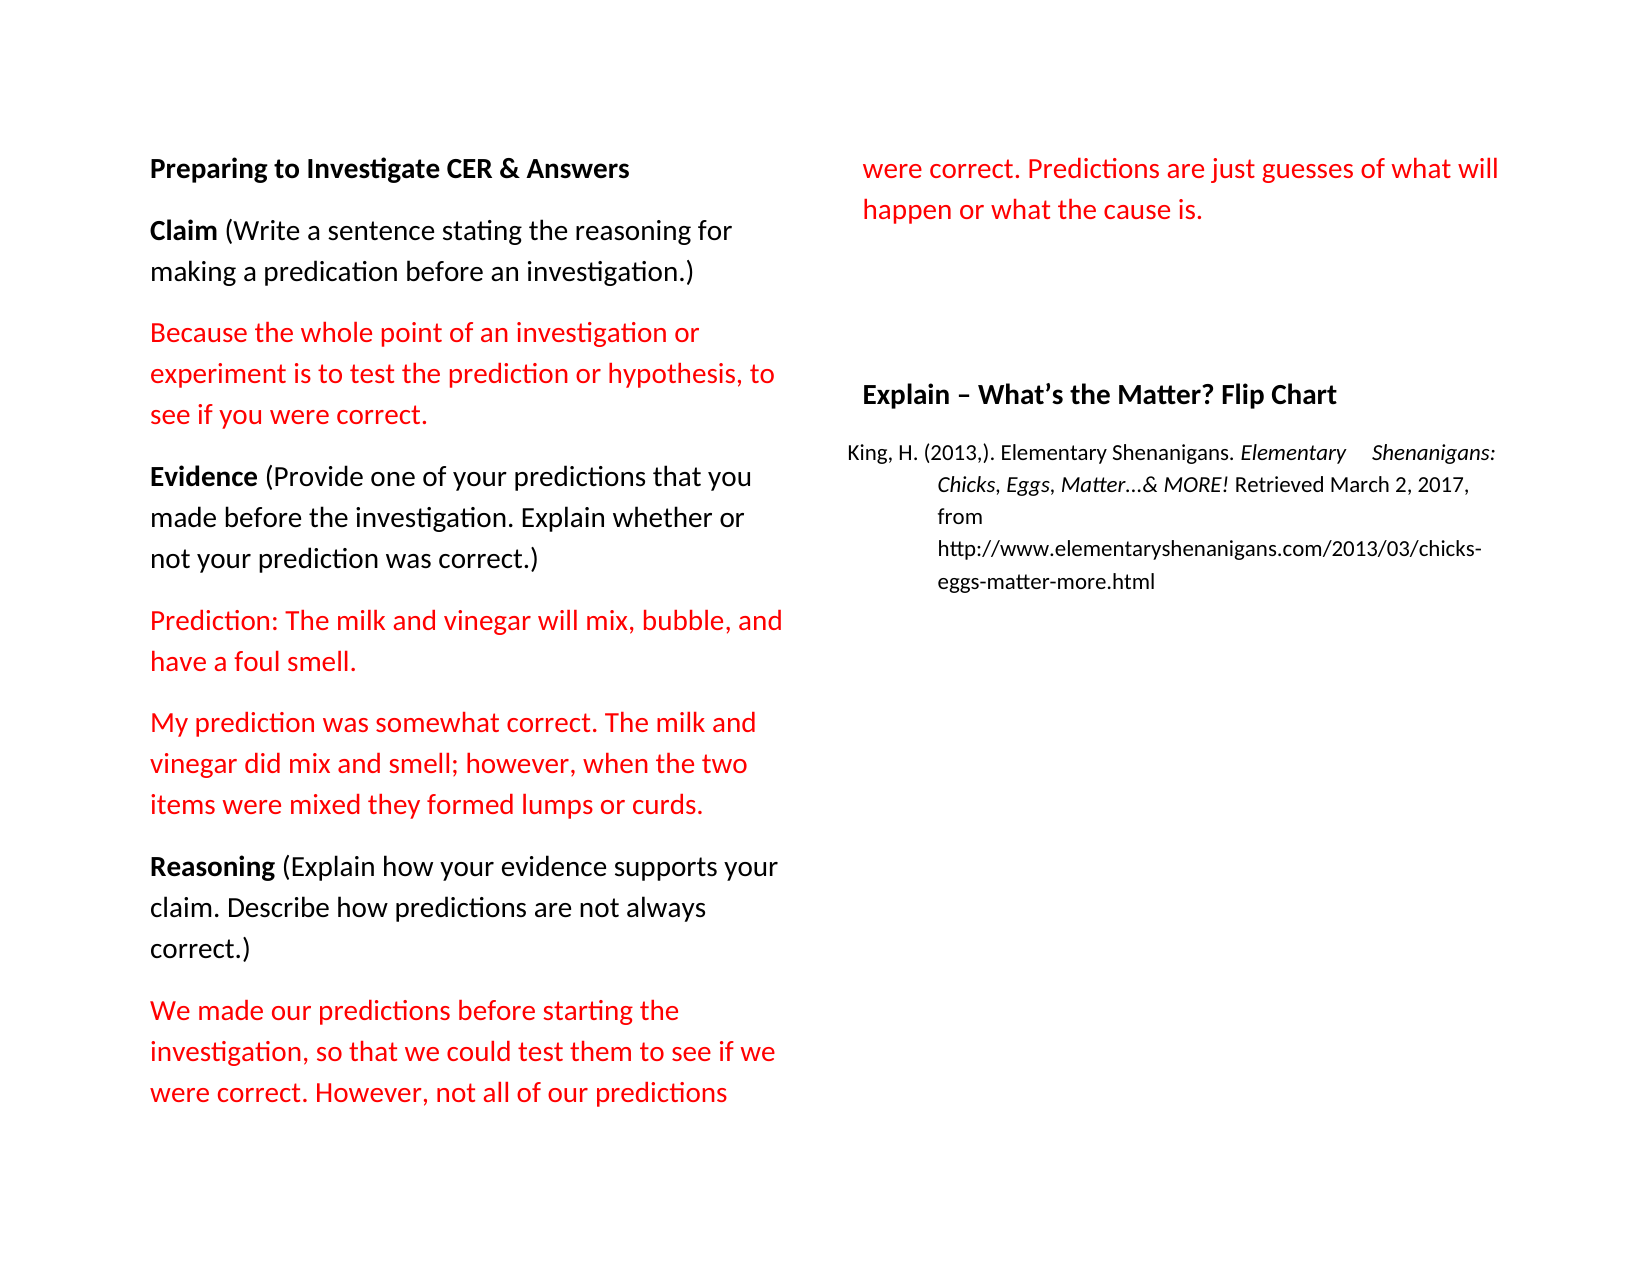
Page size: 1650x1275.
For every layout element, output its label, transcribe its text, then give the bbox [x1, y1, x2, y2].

text Explain – What’s the Matter? Flip Chart [862, 376, 1500, 412]
text King, H. (2013,). Elementary Shenanigans. Elementary Shenanigans: Chicks, Eggs, Matter...& MORE! Retrieved March 2, 2017, from http://www.elementaryshenanigans.com/2013/03/chicks-eggs-matter-more.html [847, 438, 1500, 595]
text Because the whole point of an investigation or experiment is to test the prediction or hypothesis, to see if you were correct. [150, 314, 787, 432]
text Preparing to Investigate CER & Answers [150, 150, 787, 186]
text Reasoning (Explain how your evidence supports your claim. Describe how predictions are not always correct.) [150, 848, 787, 966]
text Evidence (Provide one of your predictions that you made before the investigation. Explain whether or not your prediction was correct.) [150, 458, 787, 576]
text My prediction was somewhat correct. The milk and vinegar did mix and smell; however, when the two items were mixed they formed lumps or curds. [150, 704, 787, 822]
text Prediction: The milk and vinegar will mix, bubble, and have a foul smell. [150, 602, 787, 678]
text Claim (Write a sentence stating the reasoning for making a predication before an investigation.) [150, 212, 787, 288]
